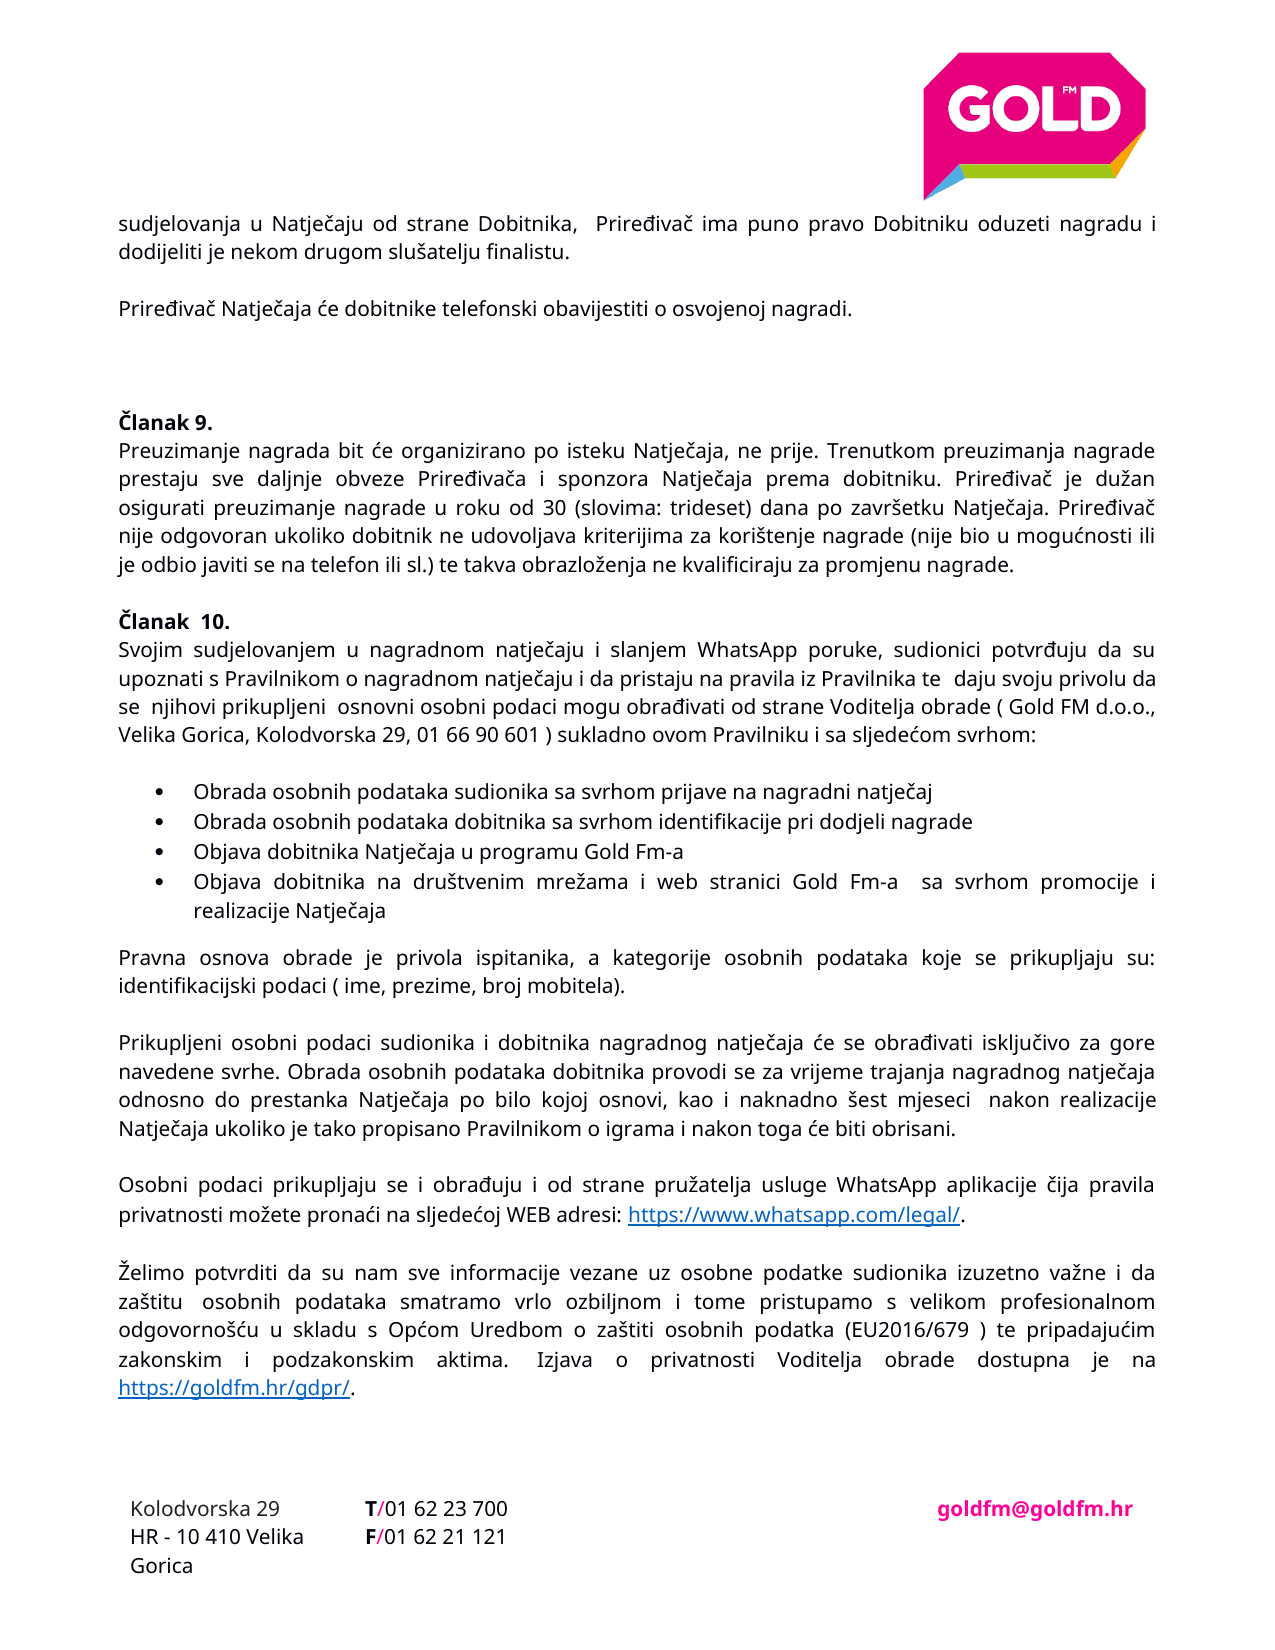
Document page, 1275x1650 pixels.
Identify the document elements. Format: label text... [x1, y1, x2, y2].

text Priređivač Natječaja će dobitnike telefonski obavijestiti o osvojenoj nagradi. [118, 294, 1157, 322]
list Objava dobitnika Natječaja u programu Gold Fm-a [156, 837, 1157, 865]
text Osobni podaci prikupljaju se i obrađuju i od strane pružatelja usluge WhatsApp aplikacije čija pravila privatnosti možete pronaći na sljedećoj WEB adresi: https://www.whatsapp.com/legal/. [118, 1171, 1157, 1229]
text Svojim sudjelovanjem u nagradnom natječaju i slanjem WhatsApp poruke, sudionici potvrđuju da su upoznati s Pravilnikom o nagradnom natječaju i da pristaju na pravila iz Pravilnika te daju svoju privolu da se njihovi prikupljeni osnovni osobni podaci mogu obrađivati od strane Voditelja obrade ( Gold FM d.o.o., Velika Gorica, Kolodvorska 29, 01 66 90 601 ) sukladno ovom Pravilniku i sa sljedećom svrhom: [118, 635, 1157, 749]
text Pravna osnova obrade je privola ispitanika, a kategorije osobnih podataka koje se prikupljaju su: identifikacijski podaci ( ime, prezime, broj mobitela). [118, 943, 1157, 1000]
text Želimo potvrditi da su nam sve informacije vezane uz osobne podatke sudionika izuzetno važne i da zaštitu osobnih podataka smatramo vrlo ozbiljnom i tome pristupamo s velikom profesionalnom odgovornošću u skladu s Općom Uredbom o zaštiti osobnih podatka (EU2016/679 ) te pripadajućim zakonskim i podzakonskim aktima. Izjava o privatnosti Voditelja obrade dostupna je na https://goldfm.hr/gdpr/. [118, 1258, 1157, 1402]
list Objava dobitnika na društvenim mrežama i web stranici Gold Fm-a sa svrhom promocije i realizacije Natječaja [156, 867, 1157, 925]
list Obrada osobnih podataka dobitnika sa svrhom identifikacije pri dodjeli nagrade [156, 807, 1157, 836]
text Preuzimanje nagrada bit će organizirano po isteku Natječaja, ne prije. Trenutkom preuzimanja nagrade prestaju sve daljnje obveze Priređivača i sponzora Natječaja prema dobitniku. Priređivač je dužan osigurati preuzimanje nagrade u roku od 30 (slovima: trideset) dana po završetku Natječaja. Priređivač nije odgovoran ukoliko dobitnik ne udovoljava kriterijima za korištenje nagrade (nije bio u mogućnosti ili je odbio javiti se na telefon ili sl.) te takva obrazloženja ne kvalificiraju za promjenu nagrade. [118, 436, 1157, 578]
text Članak 9. [118, 408, 1157, 436]
text Članak 10. [118, 607, 1157, 635]
list Obrada osobnih podataka sudionika sa svrhom prijave na nagradni natječaj [156, 777, 1157, 806]
text Prikupljeni osobni podaci sudionika i dobitnika nagradnog natječaja će se obrađivati isključivo za gore navedene svrhe. Obrada osobnih podataka dobitnika provodi se za vrijeme trajanja nagradnog natječaja odnosno do prestanka Natječaja po bilo kojoj osnovi, kao i naknadno šest mjeseci nakon realizacije Natječaja ukoliko je tako propisano Pravilnikom o igrama i nakon toga će biti obrisani. [118, 1028, 1157, 1142]
picture [905, 42, 1157, 209]
